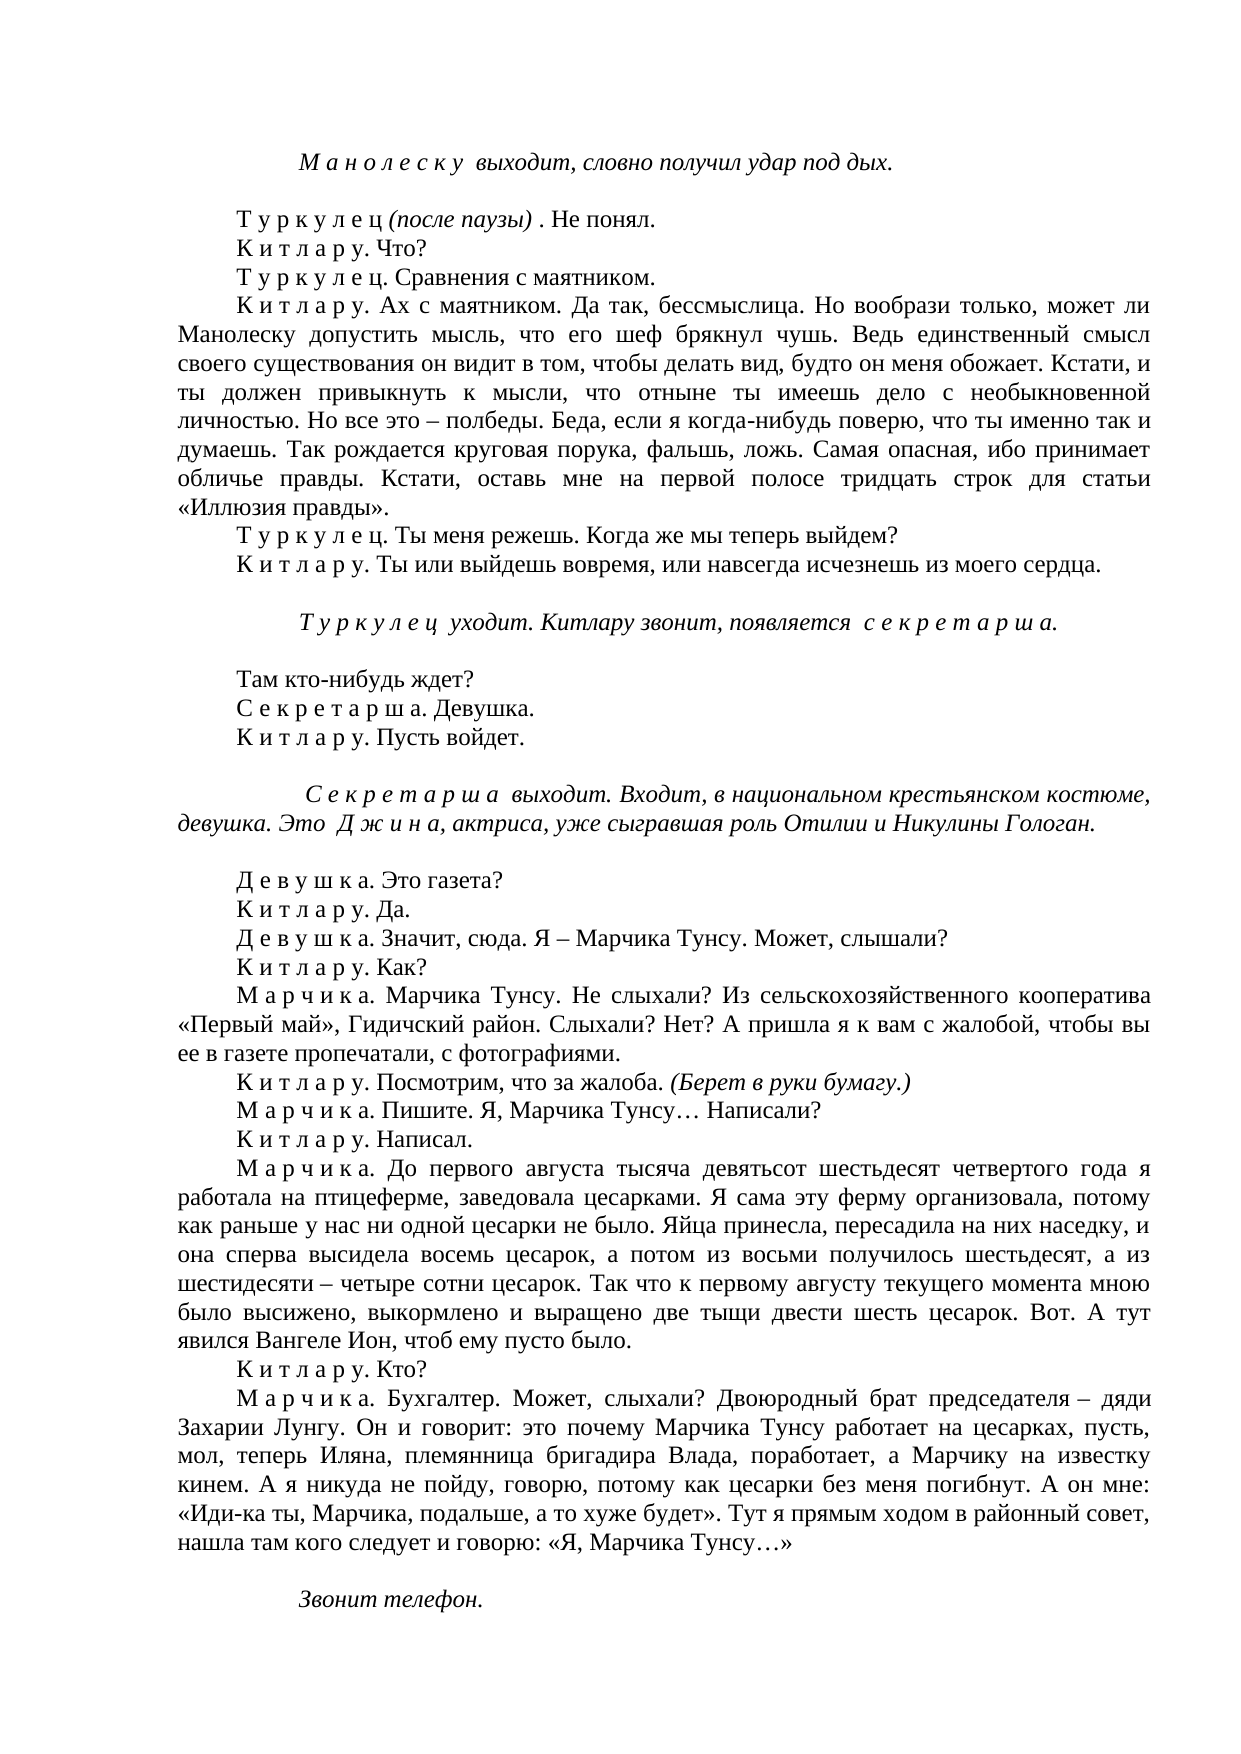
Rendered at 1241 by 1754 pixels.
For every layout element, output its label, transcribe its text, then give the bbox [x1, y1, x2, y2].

text М а р ч и к а. До первого августа тысяча девятьсот шестьдесят четвертого года я работала на птицеферме, заведовала цесарками. Я сама эту ферму организовала, потому как раньше у нас ни одной цесарки не было. Яйца принесла, пересадила на них наседку, и она сперва высидела восемь цесарок, а потом из восьми получилось шестьдесят, а из шестидесяти – четыре сотни цесарок. Так что к первому августу текущего момента мною было высижено, выкормлено и выращено две тыщи двести шесть цесарок. Вот. А тут явился Вангеле Ион, чтоб ему пусто было. [177, 1153, 1152, 1354]
text С е к р е т а р ш а. Девушка. [177, 693, 1152, 722]
text Т у р к у л е ц. Ты меня режешь. Когда же мы теперь выйдем? [177, 521, 1152, 549]
text К и т л а р у. Что? [177, 233, 1152, 262]
text К и т л а р у. Да. [177, 894, 1152, 923]
text М а р ч и к а. Бухгалтер. Может, слыхали? Двоюродный брат председателя – дяди Захарии Лунгу. Он и говорит: это почему Марчика Тунсу работает на цесарках, пусть, мол, теперь Иляна, племянница бригадира Влада, поработает, а Марчику на известку кинем. А я никуда не пойду, говорю, потому как цесарки без меня погибнут. А он мне: «Иди-ка ты, Марчика, подальше, а то хуже будет». Тут я прямым ходом в районный совет, нашла там кого следует и говорю: «Я, Марчика Тунсу…» [177, 1383, 1152, 1556]
text К и т л а р у. Как? [177, 952, 1152, 981]
text К и т л а р у. Пусть войдет. [177, 722, 1152, 751]
text К и т л а р у. Ты или выйдешь вовремя, или навсегда исчезнешь из моего сердца. [177, 549, 1152, 578]
text М а н о л е с к у выходит, словно получил удар под дых. [177, 147, 1152, 176]
text Т у р к у л е ц уходит. Китлару звонит, появляется с е к р е т а р ш а. [177, 607, 1152, 636]
text К и т л а р у. Посмотрим, что за жалоба. (Берет в руки бумагу.) [177, 1067, 1152, 1096]
text К и т л а р у. Написал. [177, 1124, 1152, 1153]
text К и т л а р у. Ах с маятником. Да так, бессмыслица. Но вообрази только, может ли Манолеску допустить мысль, что его шеф брякнул чушь. Ведь единственный смысл своего существования он видит в том, чтобы делать вид, будто он меня обожает. Кстати, и ты должен привыкнуть к мысли, что отныне ты имеешь дело с необыкновенной личностью. Но все это – полбеды. Беда, если я когда-нибудь поверю, что ты именно так и думаешь. Так рождается круговая порука, фальшь, ложь. Самая опасная, ибо принимает обличье правды. Кстати, оставь мне на первой полосе тридцать строк для статьи «Иллюзия правды». [177, 291, 1152, 521]
text К и т л а р у. Кто? [177, 1354, 1152, 1383]
text Т у р к у л е ц. Сравнения с маятником. [177, 262, 1152, 291]
text Там кто-нибудь ждет? [177, 664, 1152, 693]
text С е к р е т а р ш а выходит. Входит, в национальном крестьянском костюме, девушка. Это Д ж и н а, актриса, уже сыгравшая роль Отилии и Никулины Гологан. [177, 779, 1152, 837]
text Д е в у ш к а. Значит, сюда. Я – Марчика Тунсу. Может, слышали? [177, 923, 1152, 952]
text М а р ч и к а. Пишите. Я, Марчика Тунсу… Написали? [177, 1096, 1152, 1124]
text М а р ч и к а. Марчика Тунсу. Не слыхали? Из сельскохозяйственного кооператива «Первый май», Гидичский район. Слыхали? Нет? А пришла я к вам с жалобой, чтобы вы ее в газете пропечатали, с фотографиями. [177, 981, 1152, 1067]
text Д е в у ш к а. Это газета? [177, 866, 1152, 894]
text Т у р к у л е ц (после паузы) . Не понял. [177, 204, 1152, 233]
text Звонит телефон. [177, 1584, 1152, 1613]
